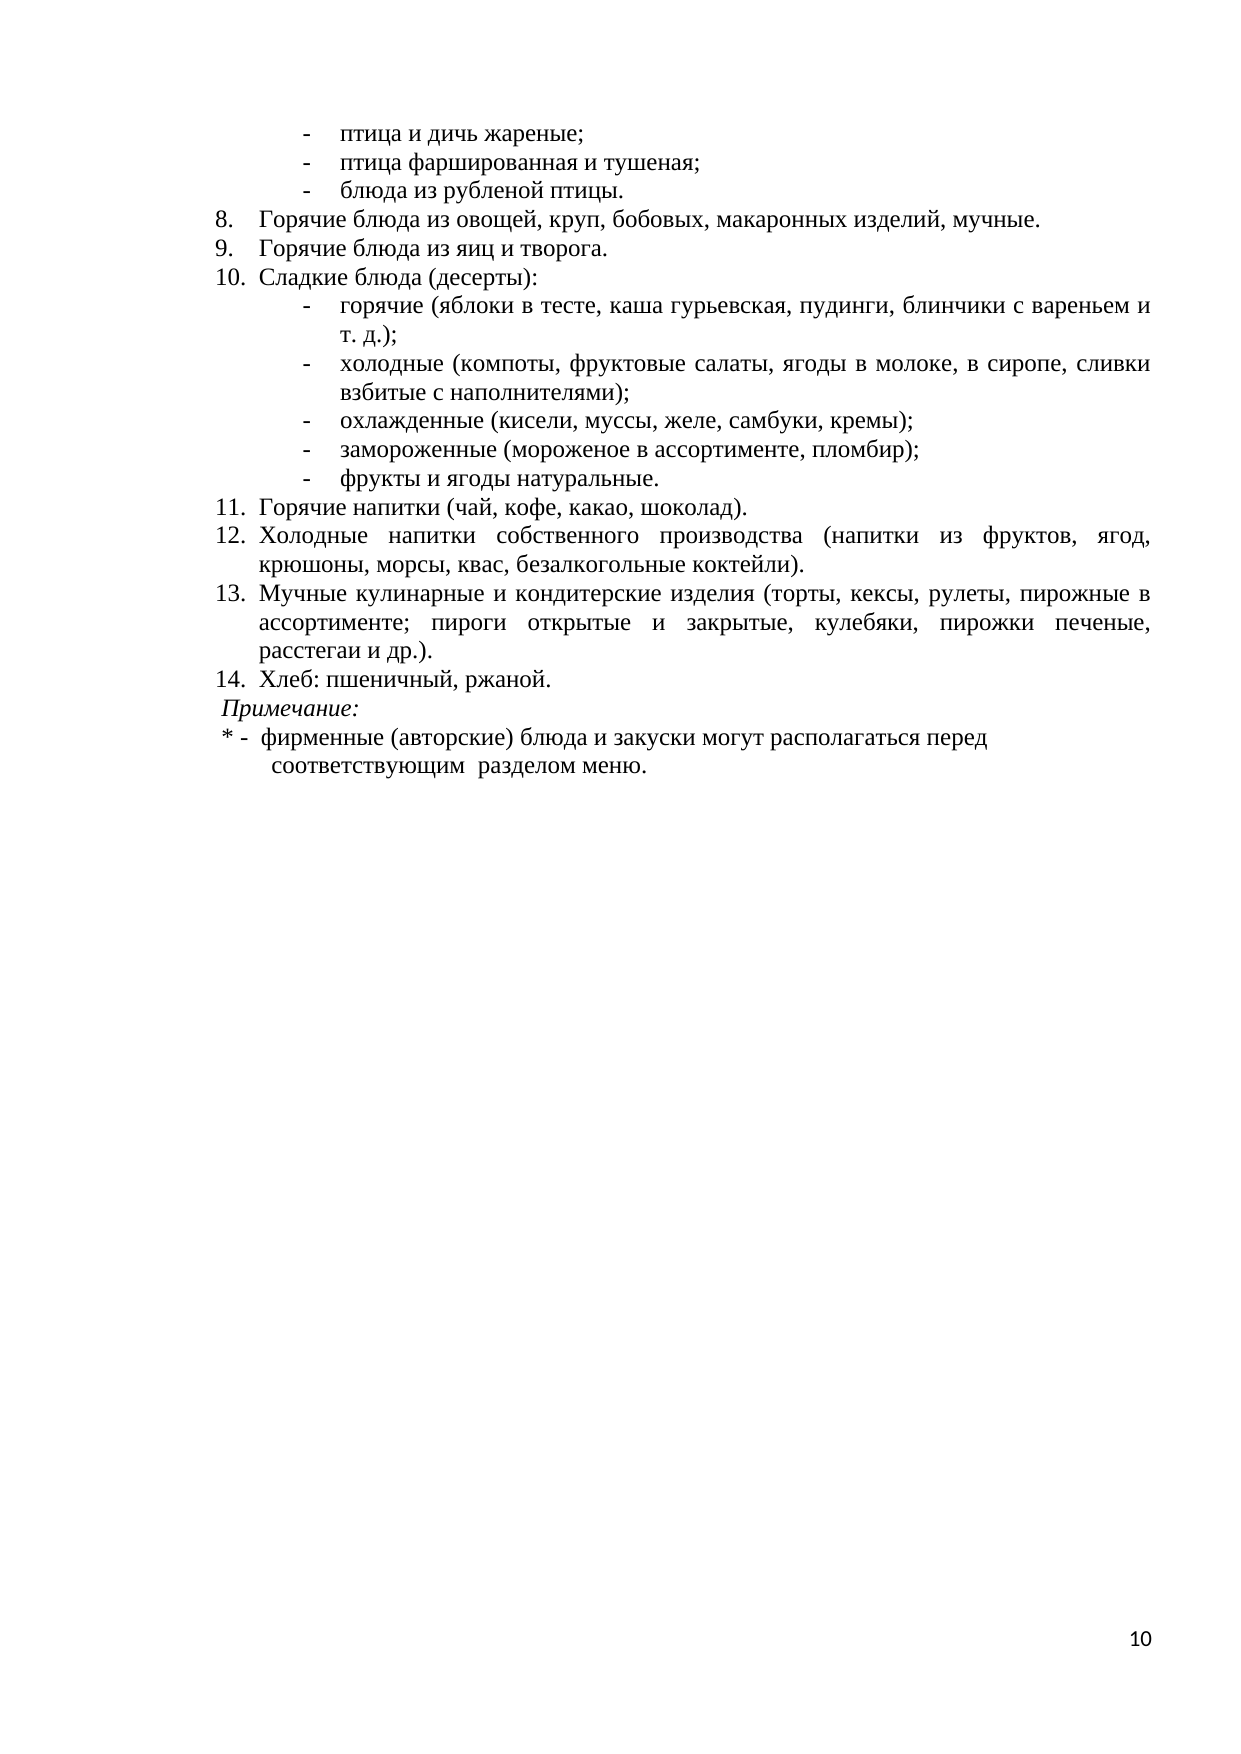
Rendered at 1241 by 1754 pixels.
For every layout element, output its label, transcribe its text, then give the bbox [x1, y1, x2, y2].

list Горячие блюда из овощей, круп, бобовых, макаронных изделий, мучные. [215, 204, 1152, 233]
list Хлеб: пшеничный, ржаной. [215, 664, 1152, 693]
list холодные (компоты, фруктовые салаты, ягоды в молоке, в сиропе, сливки взбитые с наполнителями); [302, 348, 1152, 406]
list горячие (яблоки в тесте, каша гурьевская, пудинги, блинчики с вареньем и т. д.); [302, 291, 1152, 348]
list охлажденные (кисели, муссы, желе, самбуки, кремы); [302, 406, 1152, 434]
list блюда из рубленой птицы. [302, 176, 1152, 204]
list Сладкие блюда (десерты): [215, 262, 1152, 291]
list Горячие блюда из яиц и творога. [215, 233, 1152, 262]
list Мучные кулинарные и кондитерские изделия (торты, кексы, рулеты, пирожные в ассортименте; пироги открытые и закрытые, кулебяки, пирожки печеные, расстегаи и др.). [215, 578, 1152, 664]
list фрукты и ягоды натуральные. [302, 463, 1152, 492]
list птица и дичь жареные; [302, 118, 1152, 147]
list Горячие напитки (чай, кофе, какао, шоколад). [215, 492, 1152, 521]
list Холодные напитки собственного производства (напитки из фруктов, ягод, крюшоны, морсы, квас, безалкогольные коктейли). [215, 521, 1152, 578]
list замороженные (мороженое в ассортименте, пломбир); [302, 434, 1152, 463]
list птица фаршированная и тушеная; [302, 147, 1152, 176]
text Примечание: [177, 693, 1152, 722]
text * - фирменные (авторские) блюда и закуски могут располагаться перед соответствующим разделом меню. [221, 722, 1152, 779]
